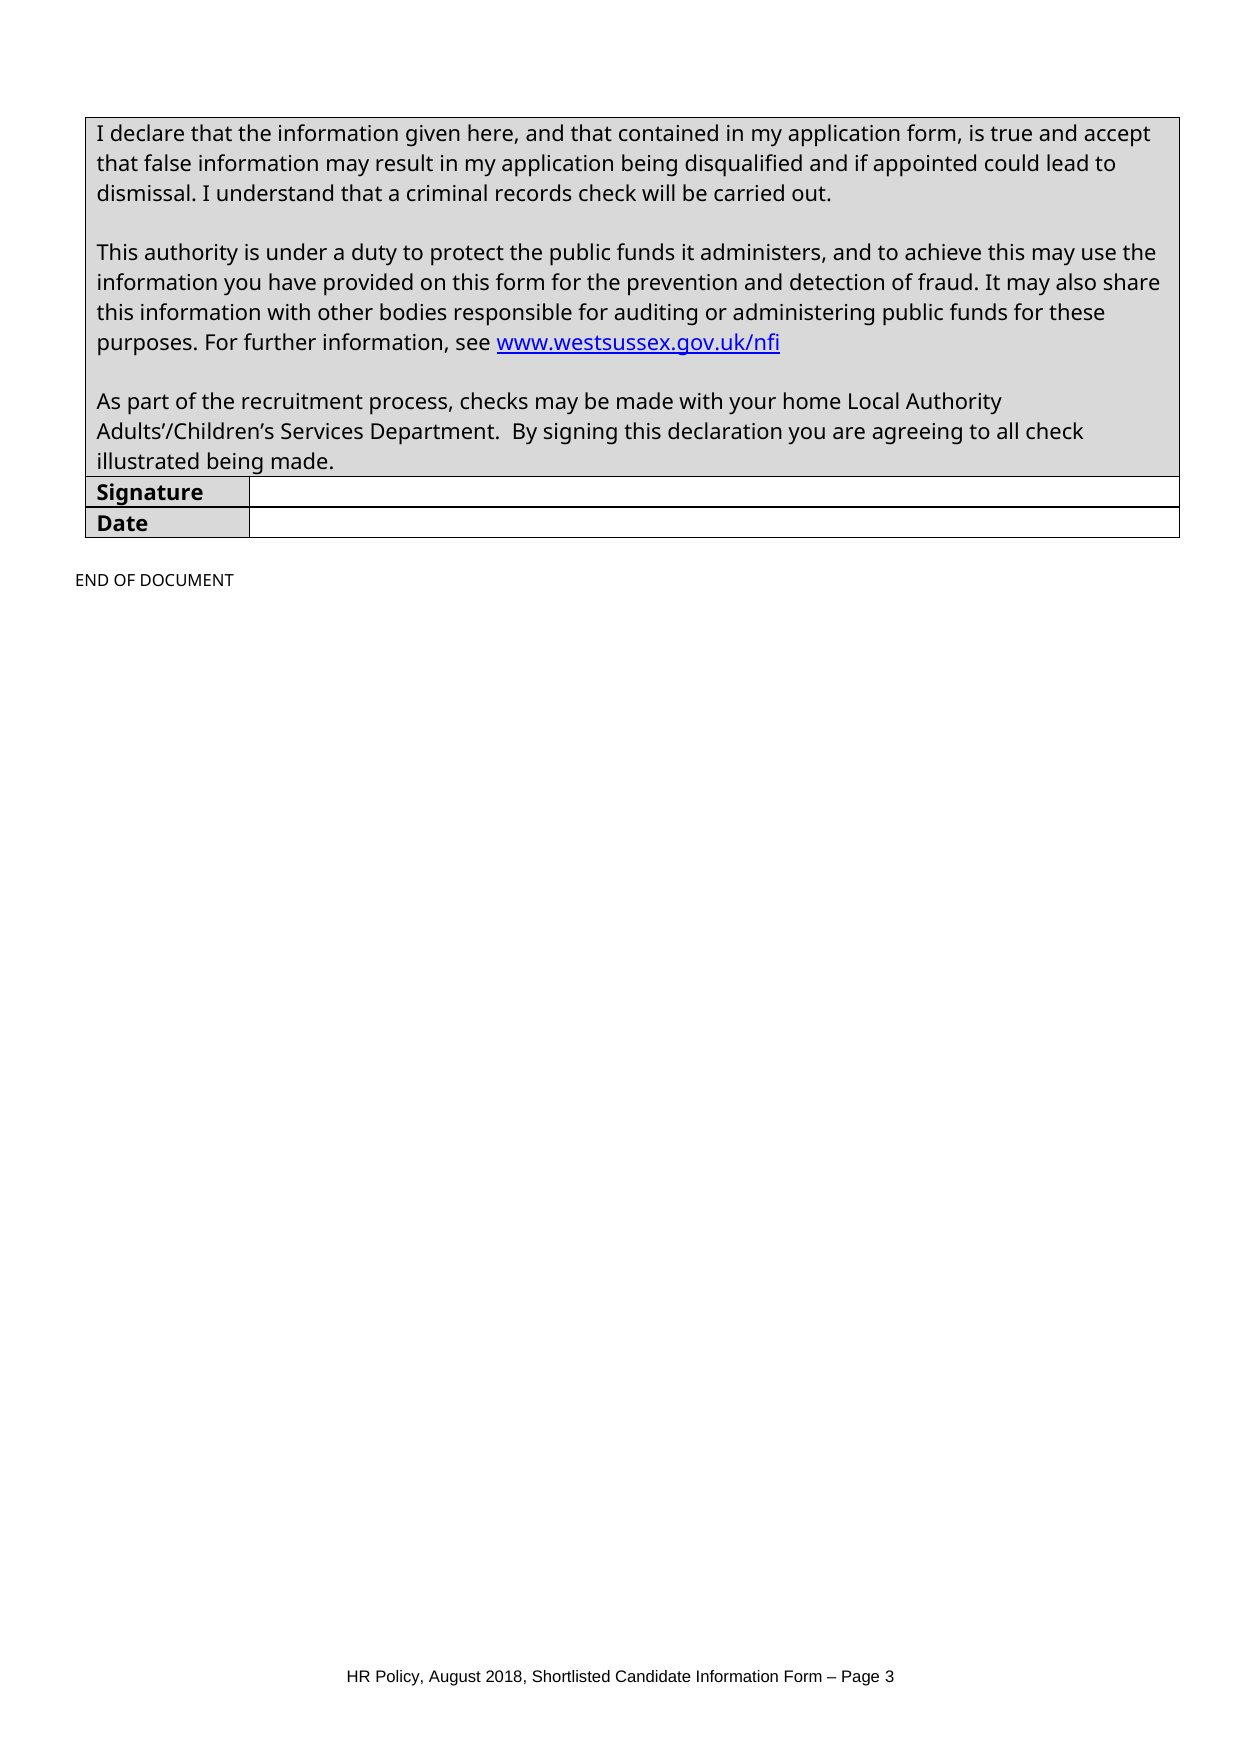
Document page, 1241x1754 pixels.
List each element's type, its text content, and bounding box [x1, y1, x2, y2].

table_cell [250, 477, 1179, 506]
table_cell Signature [86, 477, 249, 506]
table_cell Date [86, 508, 249, 537]
table_header I declare that the information given here, and that contained in my application form, is true and accept that false information may result in my application being disqualified and if appointed could lead to dismissal. I understand that a criminal records check will be carried out. This authority is under a duty to protect the public funds it administers, and to achieve this may use the information you have provided on this form for the prevention and detection of fraud. It may also share this information with other bodies responsible for auditing or administering public funds for these purposes. For further information, see www.westsussex.gov.uk/nfi As part of the recruitment process, checks may be made with your home Local Authority Adults’/Children’s Services Department. By signing this declaration you are agreeing to all check illustrated being made. [86, 118, 1179, 476]
text END OF DOCUMENT [75, 568, 1165, 591]
table_cell [250, 508, 1179, 537]
